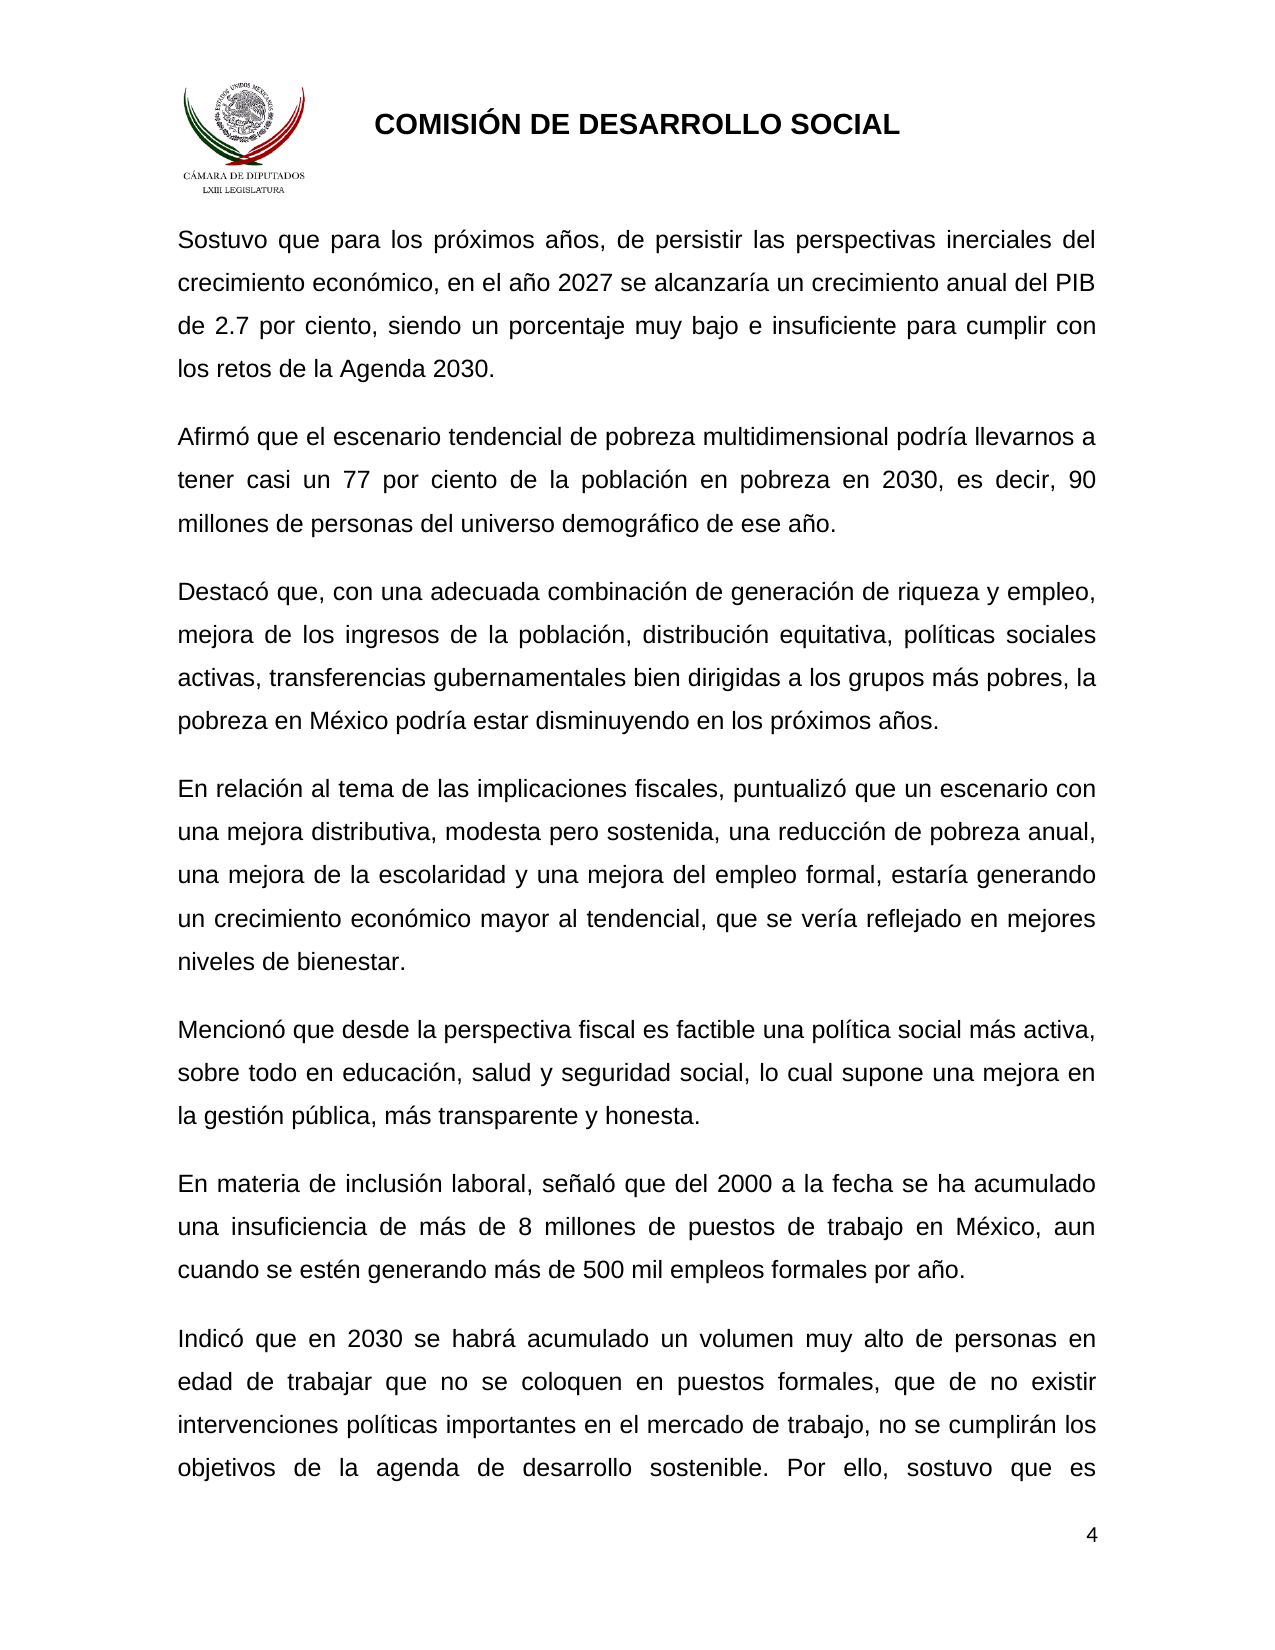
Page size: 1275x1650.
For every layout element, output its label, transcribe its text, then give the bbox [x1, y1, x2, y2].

text Destacó que, con una adecuada combinación de generación de riqueza y empleo, mejora de los ingresos de la población, distribución equitativa, políticas sociales activas, transferencias gubernamentales bien dirigidas a los grupos más pobres, la pobreza en México podría estar disminuyendo en los próximos años. [177, 577, 1098, 735]
text Sostuvo que para los próximos años, de persistir las perspectivas inerciales del crecimiento económico, en el año 2027 se alcanzaría un crecimiento anual del PIB de 2.7 por ciento, siendo un porcentaje muy bajo e insuficiente para cumplir con los retos de la Agenda 2030. [177, 225, 1098, 383]
text En relación al tema de las implicaciones fiscales, puntualizó que un escenario con una mejora distributiva, modesta pero sostenida, una reducción de pobreza anual, una mejora de la escolaridad y una mejora del empleo formal, estaría generando un crecimiento económico mayor al tendencial, que se vería reflejado en mejores niveles de bienestar. [177, 774, 1098, 976]
picture [177, 75, 308, 194]
text En materia de inclusión laboral, señaló que del 2000 a la fecha se ha acumulado una insuficiencia de más de 8 millones de puestos de trabajo en México, aun cuando se estén generando más de 500 mil empleos formales por año. [177, 1169, 1098, 1284]
text Mencionó que desde la perspectiva fiscal es factible una política social más activa, sobre todo en educación, salud y seguridad social, lo cual supone una mejora en la gestión pública, más transparente y honesta. [177, 1015, 1098, 1130]
text Afirmó que el escenario tendencial de pobreza multidimensional podría llevarnos a tener casi un 77 por ciento de la población en pobreza en 2030, es decir, 90 millones de personas del universo demográfico de ese año. [177, 422, 1098, 537]
